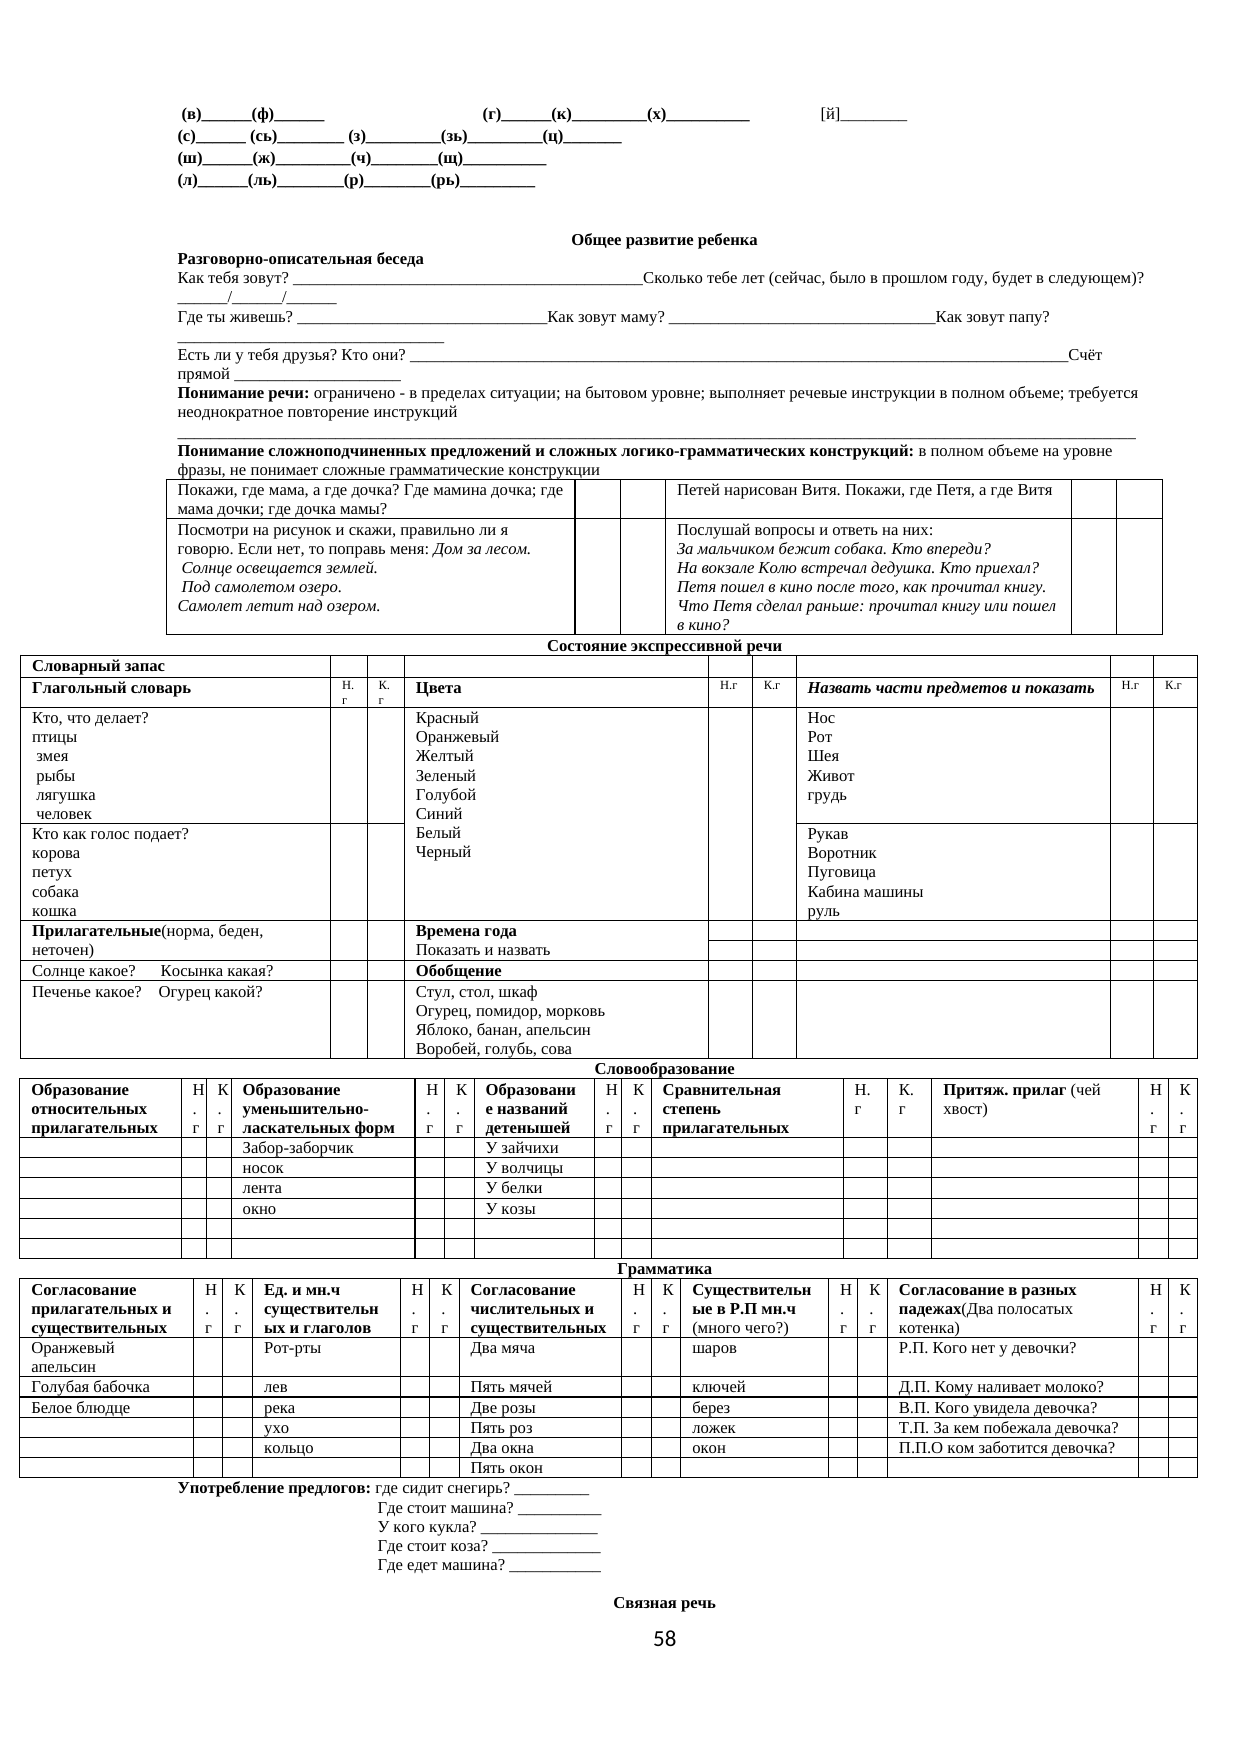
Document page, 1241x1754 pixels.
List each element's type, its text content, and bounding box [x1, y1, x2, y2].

table_cell ухо [253, 1418, 400, 1437]
table_cell [932, 1239, 1138, 1258]
table_cell [753, 921, 796, 940]
table_cell [595, 1199, 621, 1218]
table_cell [858, 1418, 887, 1437]
table_cell [622, 1199, 651, 1218]
table_cell [475, 1239, 594, 1258]
table_cell [416, 1138, 444, 1157]
table_cell [331, 824, 367, 920]
table_cell Времена года Показать и назвать [405, 921, 708, 960]
table_cell Н.г [331, 678, 367, 707]
table_header Н.г [182, 1079, 206, 1137]
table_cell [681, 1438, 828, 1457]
table_cell [829, 1398, 857, 1417]
table_cell Прилагательные(норма, беден, неточен) [21, 921, 330, 960]
table_cell [622, 1219, 651, 1238]
table_cell [368, 708, 404, 823]
table_cell [622, 1158, 651, 1177]
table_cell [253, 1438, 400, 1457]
table_cell [1154, 941, 1197, 960]
table_header К.г [430, 1279, 459, 1337]
table_cell Стул, стол, шкаф Огурец, помидор, морковь Яблоко, банан, апельсин Воробей, голубь, сова [405, 981, 708, 1058]
text Употребление предлогов: где сидит снегирь? _________ [177, 1478, 1152, 1497]
table_cell Цвета [405, 678, 708, 707]
table_cell [401, 1418, 429, 1437]
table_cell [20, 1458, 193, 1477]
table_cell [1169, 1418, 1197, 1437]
table_cell [622, 1178, 651, 1197]
table_cell [182, 1199, 206, 1218]
text Где стоит машина? __________ [177, 1497, 1152, 1517]
table_cell [932, 1178, 1138, 1197]
text Разговорно-описательная беседа [177, 249, 1152, 268]
table_cell Печенье какое? Огурец какой? [21, 981, 330, 1058]
table_cell [368, 824, 404, 920]
text Есть ли у тебя друзья? Кто они? _______________________________________________________________________________Счёт прямой ____________________ [177, 345, 1152, 383]
table_cell [753, 708, 796, 920]
table_cell [1139, 1138, 1168, 1157]
table_cell Забор-заборчик [232, 1138, 414, 1157]
table_cell [622, 1398, 651, 1417]
table_header Н.г [416, 1079, 444, 1137]
table_cell [445, 1239, 474, 1258]
table_cell [331, 981, 367, 1058]
table_cell Д.П. Кому наливает молоко? [888, 1377, 1138, 1396]
table_header Словарный запас [21, 656, 330, 677]
table_cell [652, 1338, 680, 1376]
table_cell [416, 1158, 444, 1177]
table_cell Пять мячей [460, 1377, 621, 1396]
table_cell [1169, 1239, 1197, 1258]
table_cell [888, 1138, 931, 1157]
text Общее развитие ребенка [177, 230, 1152, 249]
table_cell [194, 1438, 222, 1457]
table_cell [1139, 1178, 1168, 1197]
table_cell Солнце какое? Косынка какая? [21, 961, 330, 980]
table_cell [888, 1158, 931, 1177]
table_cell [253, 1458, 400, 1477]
table_cell окно [232, 1199, 414, 1218]
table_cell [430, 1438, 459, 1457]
table_cell берез [681, 1398, 828, 1417]
table_cell [753, 981, 796, 1058]
table_cell Рукав Воротник Пуговица Кабина машины руль [797, 824, 1110, 920]
table_cell [595, 1178, 621, 1197]
table_cell [182, 1178, 206, 1197]
table_cell [932, 1158, 1138, 1177]
table_cell [1154, 824, 1197, 920]
table_cell [595, 1239, 621, 1258]
table_header Петей нарисован Витя. Покажи, где Петя, а где Витя [666, 480, 1071, 518]
text Состояние экспрессивной речи [177, 635, 1152, 654]
text (с)______ (сь)________ (з)_________(зь)_________(ц)_______ [177, 125, 1152, 144]
table_cell [1154, 921, 1197, 940]
text Как тебя зовут? __________________________________________Сколько тебе лет (сейчас, было в прошлом году, будет в следующем)? ______/______/______ [177, 268, 1152, 306]
table_cell Посмотри на рисунок и скажи, правильно ли я говорю. Если нет, то поправь меня: Дом за лесом. Солнце освещается землей. Под самолетом озеро. Самолет летит над озером. [167, 519, 574, 634]
table_cell [709, 708, 752, 920]
table_cell [401, 1398, 429, 1417]
text (в)______(ф)______ (г)______(к)_________(х)__________ [й]________ [177, 103, 1152, 123]
table_cell река [253, 1398, 400, 1417]
table_header [1154, 656, 1197, 677]
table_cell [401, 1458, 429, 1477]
table_header К.г [622, 1079, 651, 1137]
table_cell [194, 1338, 222, 1376]
table_cell [331, 708, 367, 823]
table_cell [652, 1239, 843, 1258]
table_cell [430, 1338, 459, 1376]
table_cell [430, 1418, 459, 1437]
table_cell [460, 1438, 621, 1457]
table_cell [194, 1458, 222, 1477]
table_header Н.г [595, 1079, 621, 1137]
table_cell [709, 981, 752, 1058]
table_cell [331, 921, 367, 960]
table_cell [194, 1418, 222, 1437]
table_cell [652, 1138, 843, 1157]
table_cell [445, 1199, 474, 1218]
table_cell [1169, 1398, 1197, 1417]
table_header К.г [1169, 1279, 1197, 1337]
table_cell ложек [681, 1418, 828, 1437]
table_cell [622, 1239, 651, 1258]
table_header [331, 656, 367, 677]
table_cell [844, 1158, 887, 1177]
table_cell [1111, 941, 1153, 960]
table_cell [652, 1178, 843, 1197]
table_cell [401, 1338, 429, 1376]
table_cell [797, 961, 1110, 980]
table_header Притяж. прилаг (чей хвост) [932, 1079, 1138, 1137]
table_cell [709, 921, 752, 940]
table_cell [445, 1178, 474, 1197]
table_cell [797, 981, 1110, 1058]
table_cell [622, 1138, 651, 1157]
table_cell [888, 1239, 931, 1258]
table_header Образование уменьшительно-ласкательных форм [232, 1079, 414, 1137]
text Грамматика [177, 1259, 1152, 1278]
table_cell [622, 1338, 651, 1376]
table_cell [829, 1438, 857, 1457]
table_cell [709, 961, 752, 980]
table_cell [1169, 1219, 1197, 1238]
table_cell Белое блюдце [20, 1398, 193, 1417]
table_cell [1072, 519, 1116, 634]
table_cell [622, 1377, 651, 1396]
table_cell [1169, 1158, 1197, 1177]
table_cell [182, 1219, 206, 1238]
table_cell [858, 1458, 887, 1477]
table_header К.г [223, 1279, 252, 1337]
text (ш)______(ж)_________(ч)________(щ)__________ [177, 147, 1152, 167]
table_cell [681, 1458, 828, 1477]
table_header [368, 656, 404, 677]
table_cell [753, 961, 796, 980]
table_cell Р.П. Кого нет у девочки? [888, 1338, 1138, 1376]
table_cell Послушай вопросы и ответь на них: За мальчиком бежит собака. Кто впереди? На вокзале Колю встречал дедушка. Кто приехал? Петя пошел в кино после того, как прочитал книгу. Что Петя сделал раньше: прочитал книгу или пошел в кино? [666, 519, 1071, 634]
table_header [576, 480, 620, 518]
table_cell [858, 1398, 887, 1417]
table_header [1111, 656, 1153, 677]
table_cell Нос Рот Шея Живот грудь [797, 708, 1110, 823]
table_cell [223, 1338, 252, 1376]
table_cell [416, 1199, 444, 1218]
table_cell [1169, 1199, 1197, 1218]
table_cell [20, 1239, 181, 1258]
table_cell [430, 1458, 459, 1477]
table_header Н.г [401, 1279, 429, 1337]
table_cell Два мяча [460, 1338, 621, 1376]
table_header Н.г [844, 1079, 887, 1137]
text Где ты живешь? ______________________________Как зовут маму? ________________________________Как зовут папу? ________________________________ [177, 306, 1152, 345]
table_cell [797, 941, 1110, 960]
table_cell [829, 1338, 857, 1376]
table_cell [844, 1219, 887, 1238]
table_cell Оранжевый апельсин [20, 1338, 193, 1376]
table_cell [595, 1138, 621, 1157]
table_cell [445, 1158, 474, 1177]
table_header [709, 656, 752, 677]
table_cell [182, 1239, 206, 1258]
table_header Н.г [829, 1279, 857, 1337]
table_header [621, 480, 665, 518]
table_cell Глагольный словарь [21, 678, 330, 707]
table_cell Обобщение [405, 961, 708, 980]
table_cell [1169, 1338, 1197, 1376]
table_cell [445, 1138, 474, 1157]
table_cell [595, 1219, 621, 1238]
table_header [405, 656, 708, 677]
table_header Согласование прилагательных и существительных [20, 1279, 193, 1337]
table_cell [445, 1219, 474, 1238]
table_cell лента [232, 1178, 414, 1197]
table_cell [368, 981, 404, 1058]
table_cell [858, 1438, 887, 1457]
table_cell [207, 1219, 231, 1238]
table_header К.г [652, 1279, 680, 1337]
table_cell [1139, 1239, 1168, 1258]
table_cell Рот-рты [253, 1338, 400, 1376]
table_cell [844, 1138, 887, 1157]
table_cell [475, 1219, 594, 1238]
table_header Согласование в разных падежах(Два полосатых котенка) [888, 1279, 1138, 1337]
table_cell [1117, 519, 1162, 634]
table_cell ключей [681, 1377, 828, 1396]
table_cell [888, 1219, 931, 1238]
table_header [1117, 480, 1162, 518]
table_cell [1154, 981, 1197, 1058]
table_cell [207, 1239, 231, 1258]
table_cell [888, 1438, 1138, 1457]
table_cell [888, 1178, 931, 1197]
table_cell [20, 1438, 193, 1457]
table_cell лев [253, 1377, 400, 1396]
text (л)______(ль)________(р)________(рь)_________ [177, 169, 1152, 188]
table_cell [652, 1199, 843, 1218]
table_cell [331, 961, 367, 980]
table_cell К.г [368, 678, 404, 707]
table_cell [368, 921, 404, 960]
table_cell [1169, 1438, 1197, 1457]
table_cell [709, 941, 752, 960]
table_header Образование названий детенышей [475, 1079, 594, 1137]
table_cell [932, 1138, 1138, 1157]
text У кого кукла? ______________ [177, 1517, 1152, 1536]
table_cell [20, 1219, 181, 1238]
table_cell [430, 1377, 459, 1396]
table_cell [829, 1377, 857, 1396]
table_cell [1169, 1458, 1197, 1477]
table_cell У белки [475, 1178, 594, 1197]
table_cell Н.г [709, 678, 752, 707]
table_cell К.г [1154, 678, 1197, 707]
table_header Сравнительная степень прилагательных [652, 1079, 843, 1137]
table_cell [207, 1158, 231, 1177]
table_cell носок [232, 1158, 414, 1177]
table_cell [20, 1158, 181, 1177]
table_cell [416, 1219, 444, 1238]
table_header [797, 656, 1110, 677]
table_cell [652, 1377, 680, 1396]
table_cell [1154, 961, 1197, 980]
table_header К.г [207, 1079, 231, 1137]
table_cell [207, 1199, 231, 1218]
table_cell Две розы [460, 1398, 621, 1417]
table_cell [652, 1418, 680, 1437]
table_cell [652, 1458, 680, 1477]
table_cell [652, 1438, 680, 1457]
table_cell [182, 1158, 206, 1177]
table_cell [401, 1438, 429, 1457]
table_cell [194, 1398, 222, 1417]
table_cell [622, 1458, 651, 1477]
table_cell [1139, 1338, 1168, 1376]
text Понимание сложноподчиненных предложений и сложных логико-грамматических конструкций: в полном объеме на уровне фразы, не понимает сложные грамматические конструкции [177, 441, 1152, 479]
table_cell [753, 941, 796, 960]
table_cell [932, 1199, 1138, 1218]
table_header Покажи, где мама, а где дочка? Где мамина дочка; где мама дочки; где дочка мамы? [167, 480, 574, 518]
table_cell [844, 1178, 887, 1197]
table_cell [430, 1398, 459, 1417]
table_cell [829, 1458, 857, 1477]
table_header Согласование числительных и существительных [460, 1279, 621, 1337]
table_cell [829, 1418, 857, 1437]
table_cell [20, 1178, 181, 1197]
table_cell [652, 1158, 843, 1177]
table_cell Красный Оранжевый Желтый Зеленый Голубой Синий Белый Черный [405, 708, 708, 920]
table_cell [858, 1338, 887, 1376]
text Словообразование [177, 1059, 1152, 1078]
table_cell [1169, 1138, 1197, 1157]
table_cell [401, 1377, 429, 1396]
table_cell [223, 1398, 252, 1417]
table_header Н.г [194, 1279, 222, 1337]
table_header [753, 656, 796, 677]
table_cell [232, 1239, 414, 1258]
table_cell [416, 1239, 444, 1258]
table_cell [652, 1219, 843, 1238]
table_cell [368, 961, 404, 980]
table_cell [1111, 921, 1153, 940]
table_cell Голубая бабочка [20, 1377, 193, 1396]
table_header К.г [445, 1079, 474, 1137]
table_cell [20, 1199, 181, 1218]
table_header Н.г [1139, 1279, 1168, 1337]
table_cell [844, 1199, 887, 1218]
table_cell [232, 1219, 414, 1238]
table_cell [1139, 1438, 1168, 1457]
table_cell [416, 1178, 444, 1197]
table_cell [844, 1239, 887, 1258]
table_cell Кто, что делает? птицы змея рыбы лягушка человек [21, 708, 330, 823]
table_cell [595, 1158, 621, 1177]
table_cell [1169, 1178, 1197, 1197]
table_cell [1111, 824, 1153, 920]
table_cell [182, 1138, 206, 1157]
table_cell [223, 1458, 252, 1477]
table_cell [223, 1377, 252, 1396]
table_cell [1139, 1199, 1168, 1218]
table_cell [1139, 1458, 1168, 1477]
table_cell [1111, 708, 1153, 823]
table_cell Пять роз [460, 1418, 621, 1437]
table_cell [20, 1138, 181, 1157]
table_cell [888, 1199, 931, 1218]
table_cell Н.г [1111, 678, 1153, 707]
table_cell [1111, 961, 1153, 980]
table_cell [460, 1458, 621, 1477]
table_cell [1139, 1398, 1168, 1417]
table_header Образование относительных прилагательных [20, 1079, 181, 1137]
table_cell К.г [753, 678, 796, 707]
table_header К.г [1169, 1079, 1197, 1137]
table_header Существительные в Р.П мн.ч (много чего?) [681, 1279, 828, 1337]
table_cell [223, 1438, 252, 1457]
table_cell Кто как голос подает? корова петух собака кошка [21, 824, 330, 920]
table_cell [1169, 1377, 1197, 1396]
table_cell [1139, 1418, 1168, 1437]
table_cell [1139, 1219, 1168, 1238]
table_cell У козы [475, 1199, 594, 1218]
table_header К.г [858, 1279, 887, 1337]
table_cell У волчицы [475, 1158, 594, 1177]
table_cell В.П. Кого увидела девочка? [888, 1398, 1138, 1417]
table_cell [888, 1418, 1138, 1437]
table_cell [858, 1377, 887, 1396]
table_cell [20, 1418, 193, 1437]
table_cell [622, 1418, 651, 1437]
table_cell [207, 1178, 231, 1197]
text Связная речь [177, 1593, 1152, 1612]
table_cell [1139, 1158, 1168, 1177]
table_cell шаров [681, 1338, 828, 1376]
table_cell [621, 519, 665, 634]
table_cell [652, 1398, 680, 1417]
table_cell [1111, 981, 1153, 1058]
table_cell [1154, 708, 1197, 823]
text Где едет машина? ___________ [177, 1555, 1152, 1574]
table_cell [194, 1377, 222, 1396]
table_cell Назвать части предметов и показать [797, 678, 1110, 707]
table_header К.г [888, 1079, 931, 1137]
table_cell У зайчихи [475, 1138, 594, 1157]
table_header Н.г [622, 1279, 651, 1337]
table_header [1072, 480, 1116, 518]
table_cell [1139, 1377, 1168, 1396]
table_cell [576, 519, 620, 634]
table_cell [932, 1219, 1138, 1238]
table_cell [223, 1418, 252, 1437]
table_cell [207, 1138, 231, 1157]
table_header Ед. и мн.ч существительных и глаголов [253, 1279, 400, 1337]
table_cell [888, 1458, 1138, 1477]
table_header Н.г [1139, 1079, 1168, 1137]
text Где стоит коза? _____________ [177, 1536, 1152, 1555]
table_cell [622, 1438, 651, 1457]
text Понимание речи: ограничено - в пределах ситуации; на бытовом уровне; выполняет речевые инструкции в полном объеме; требуется неоднократное повторение инструкций ___________________________________________________________________________________________________________________ [177, 383, 1152, 441]
table_cell [797, 921, 1110, 940]
